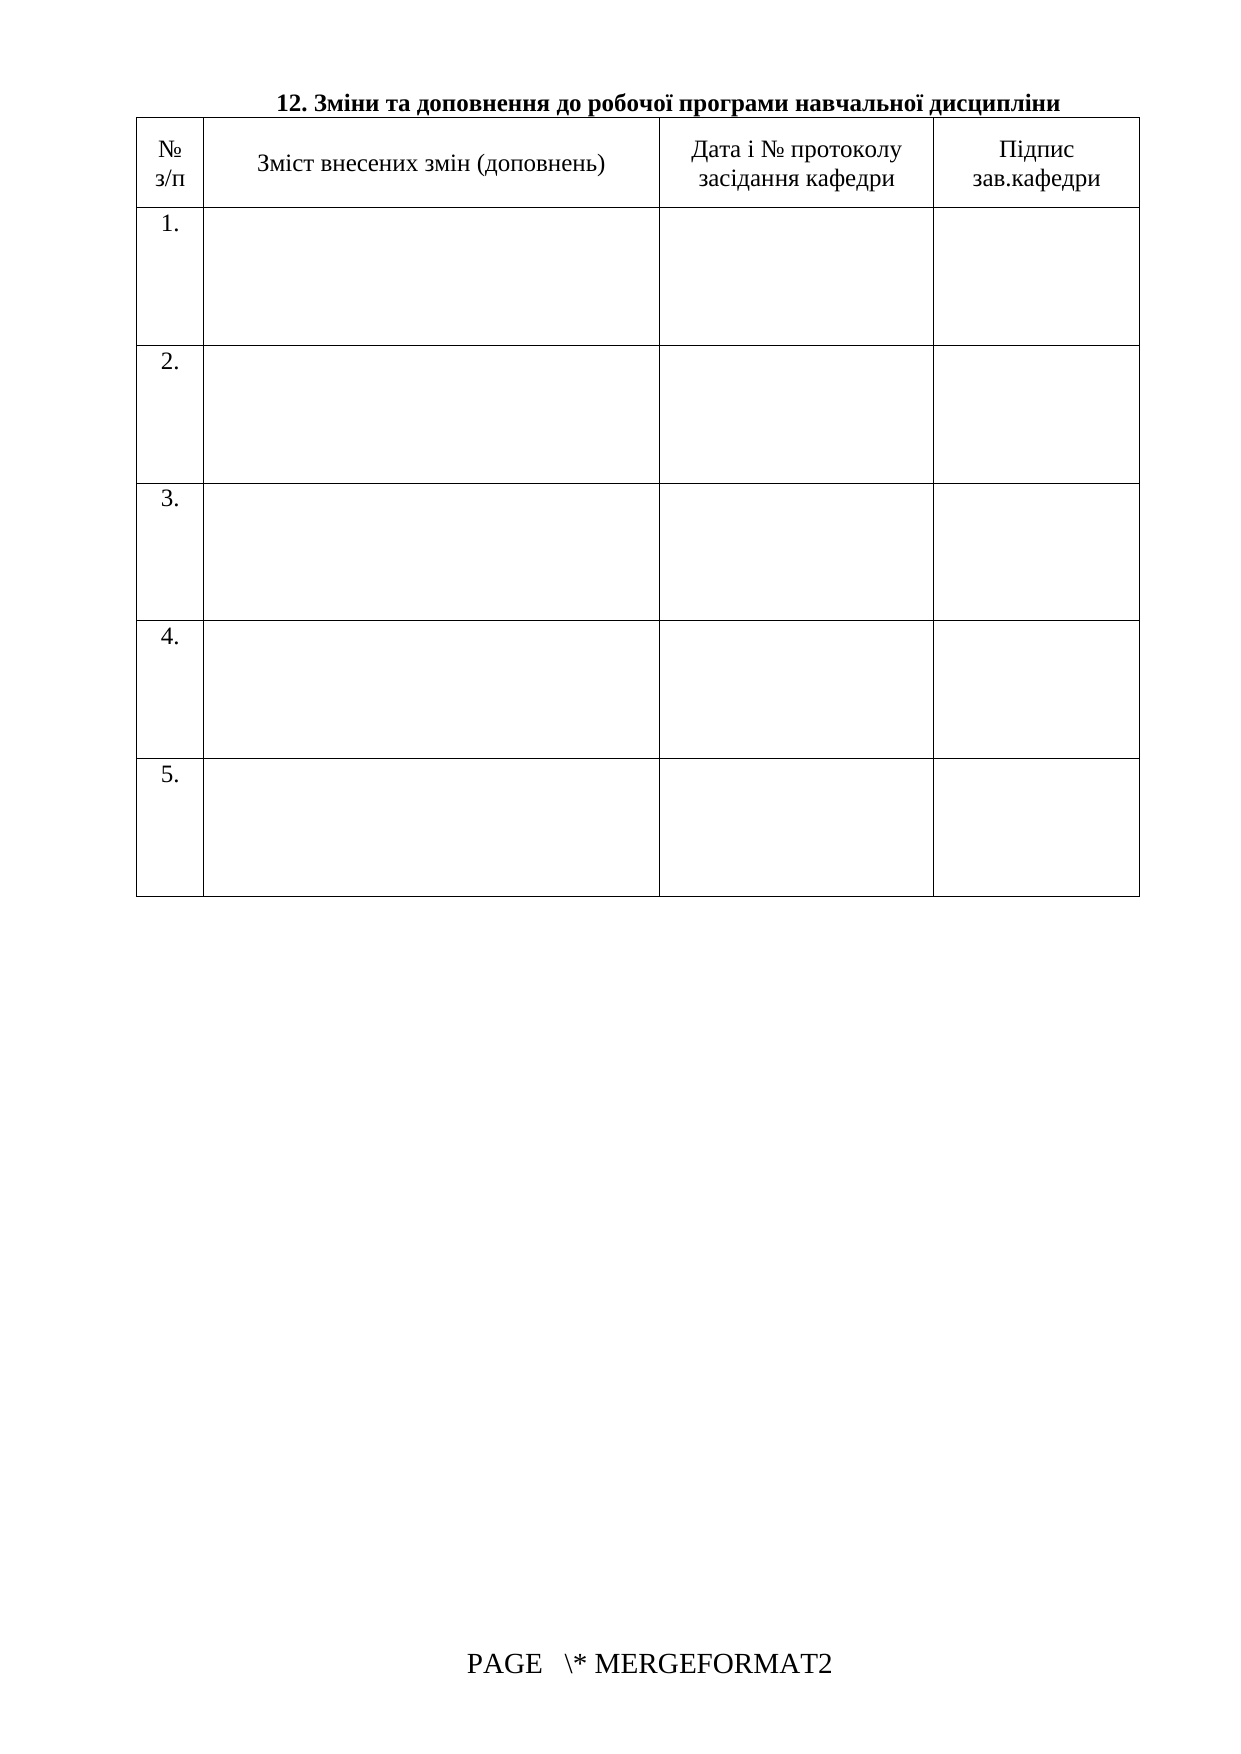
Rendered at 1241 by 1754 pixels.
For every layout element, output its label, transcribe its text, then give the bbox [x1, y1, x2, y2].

table_cell 5. [137, 759, 203, 896]
table_cell [934, 621, 1139, 758]
table_cell [934, 759, 1139, 896]
text 12. Зміни та доповнення до робочої програми навчальної дисципліни [185, 88, 1152, 117]
table_header Зміст внесених змін (доповнень) [204, 118, 659, 207]
table_cell [660, 208, 933, 345]
table_cell [934, 484, 1139, 620]
table_header № з/п [137, 118, 203, 207]
table_header Дата і № протоколу засідання кафедри [660, 118, 933, 207]
table_cell [204, 484, 659, 620]
table_cell [204, 759, 659, 896]
table_cell 2. [137, 346, 203, 482]
table_cell [204, 208, 659, 345]
table_header Підпис зав.кафедри [934, 118, 1139, 207]
table_cell [934, 346, 1139, 482]
table_cell 4. [137, 621, 203, 758]
table_cell [934, 208, 1139, 345]
table_cell 3. [137, 484, 203, 620]
table_cell [660, 621, 933, 758]
table_cell [660, 484, 933, 620]
table_cell [660, 759, 933, 896]
table_cell 1. [137, 208, 203, 345]
table_cell [204, 621, 659, 758]
table_cell [660, 346, 933, 482]
table_cell [204, 346, 659, 482]
